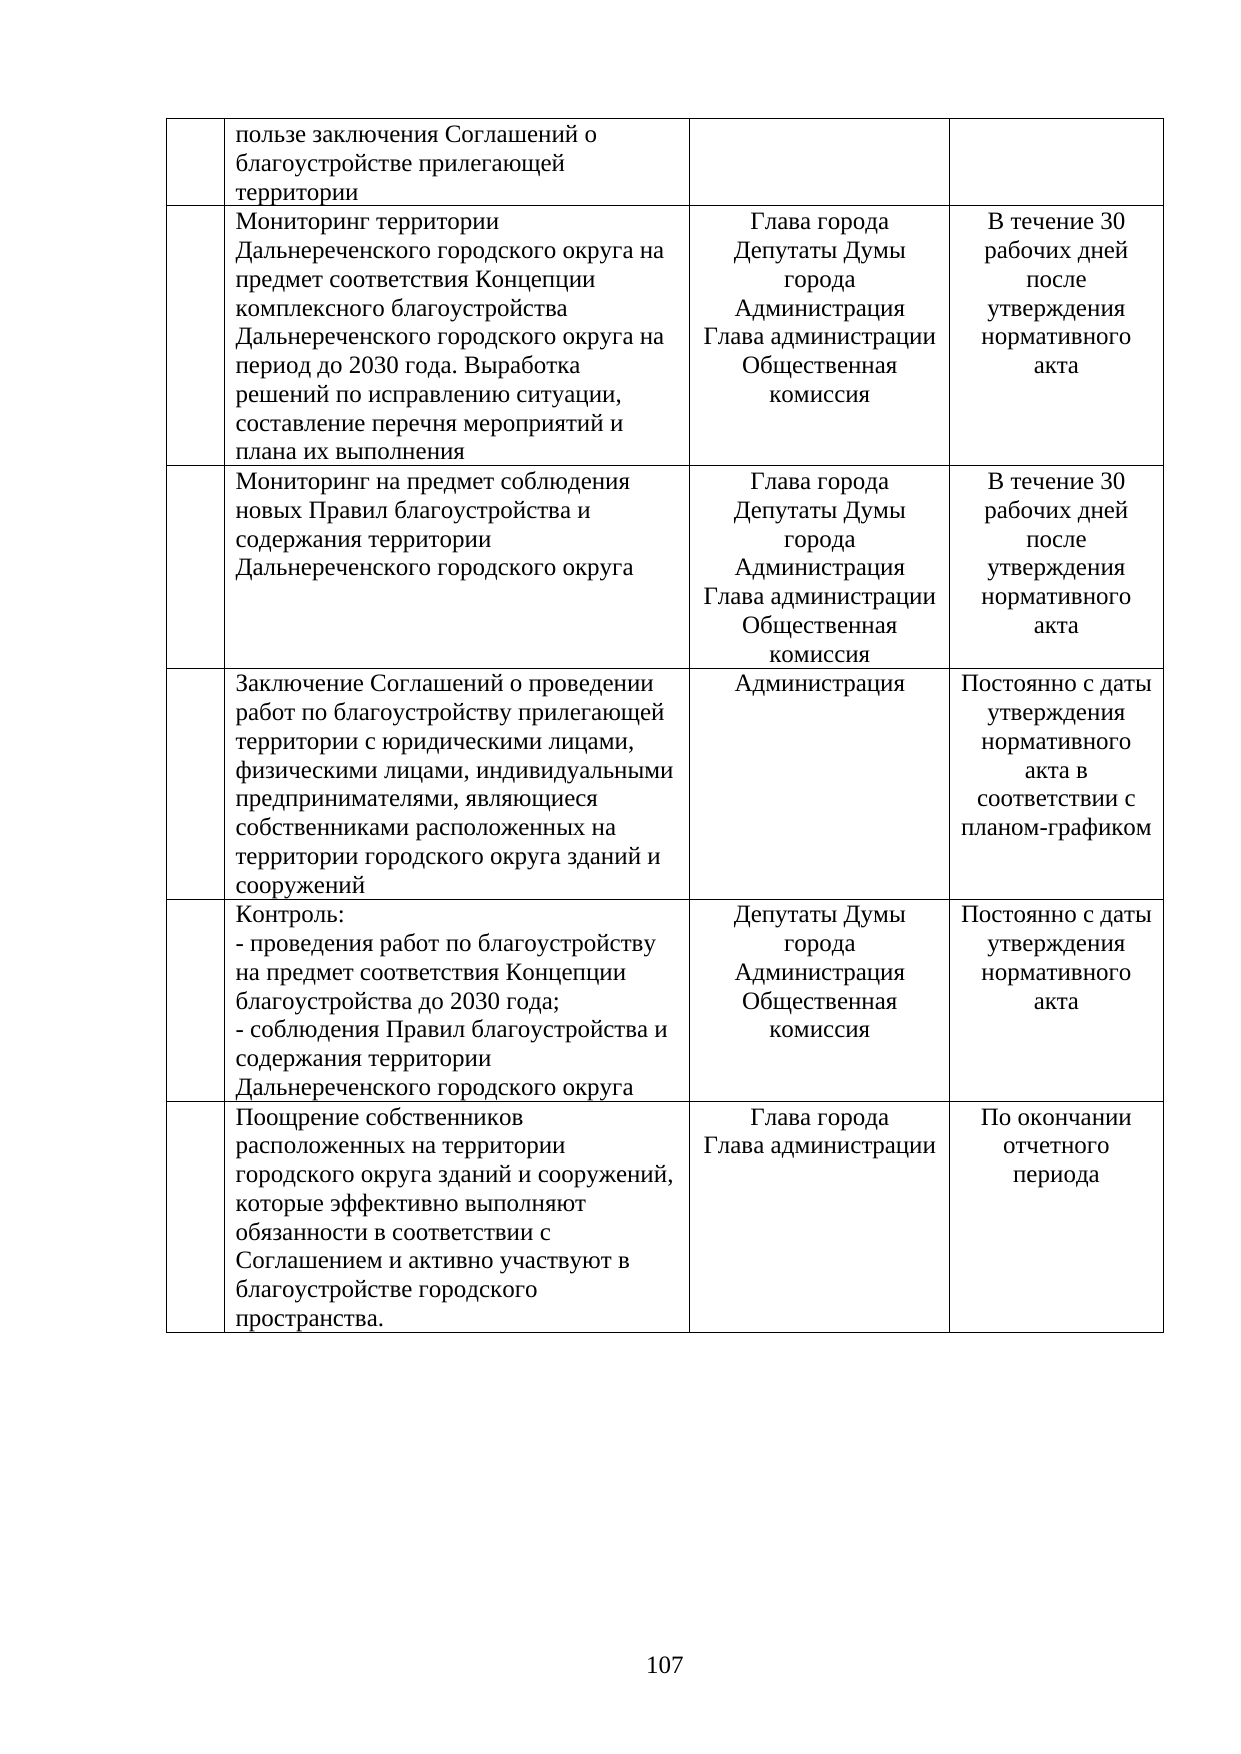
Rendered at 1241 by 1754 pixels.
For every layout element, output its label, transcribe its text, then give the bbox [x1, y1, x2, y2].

table_cell Глава города Депутаты Думы города Администрация Глава администрации Общественная комиссия [690, 206, 949, 465]
table_cell Глава города Депутаты Думы города Администрация Глава администрации Общественная комиссия [690, 466, 949, 667]
table_cell В течение 30 рабочих дней после утверждения нормативного акта [950, 466, 1163, 667]
table_cell По окончании отчетного периода [950, 1102, 1163, 1332]
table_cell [690, 119, 949, 205]
table_cell [167, 206, 224, 465]
table_cell [167, 669, 224, 898]
table_cell Администрация [690, 669, 949, 898]
table_cell Заключение Соглашений о проведении работ по благоустройству прилегающей территории с юридическими лицами, физическими лицами, индивидуальными предпринимателями, являющиеся собственниками расположенных на территории городского округа зданий и сооружений [225, 669, 689, 898]
table_cell В течение 30 рабочих дней после утверждения нормативного акта [950, 206, 1163, 465]
table_cell Постоянно с даты утверждения нормативного акта [950, 900, 1163, 1101]
table_cell Постоянно с даты утверждения нормативного акта в соответствии с планом-графиком [950, 669, 1163, 898]
table_cell Глава города Глава администрации [690, 1102, 949, 1332]
table_cell [167, 466, 224, 667]
table_cell Депутаты Думы города Администрация Общественная комиссия [690, 900, 949, 1101]
table_cell [167, 119, 224, 205]
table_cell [950, 119, 1163, 205]
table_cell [225, 119, 689, 205]
table_cell Поощрение собственников расположенных на территории городского округа зданий и сооружений, которые эффективно выполняют обязанности в соответствии с Соглашением и активно участвуют в благоустройстве городского пространства. [225, 1102, 689, 1332]
table_cell Мониторинг на предмет соблюдения новых Правил благоустройства и содержания территории Дальнереченского городского округа [225, 466, 689, 667]
table_cell [167, 1102, 224, 1332]
table_cell Мониторинг территории Дальнереченского городского округа на предмет соответствия Концепции комплексного благоустройства Дальнереченского городского округа на период до 2030 года. Выработка решений по исправлению ситуации, составление перечня мероприятий и плана их выполнения [225, 206, 689, 465]
table_cell Контроль: - проведения работ по благоустройству на предмет соответствия Концепции благоустройства до 2030 года; - соблюдения Правил благоустройства и содержания территории Дальнереченского городского округа [225, 900, 689, 1101]
table_cell [167, 900, 224, 1101]
